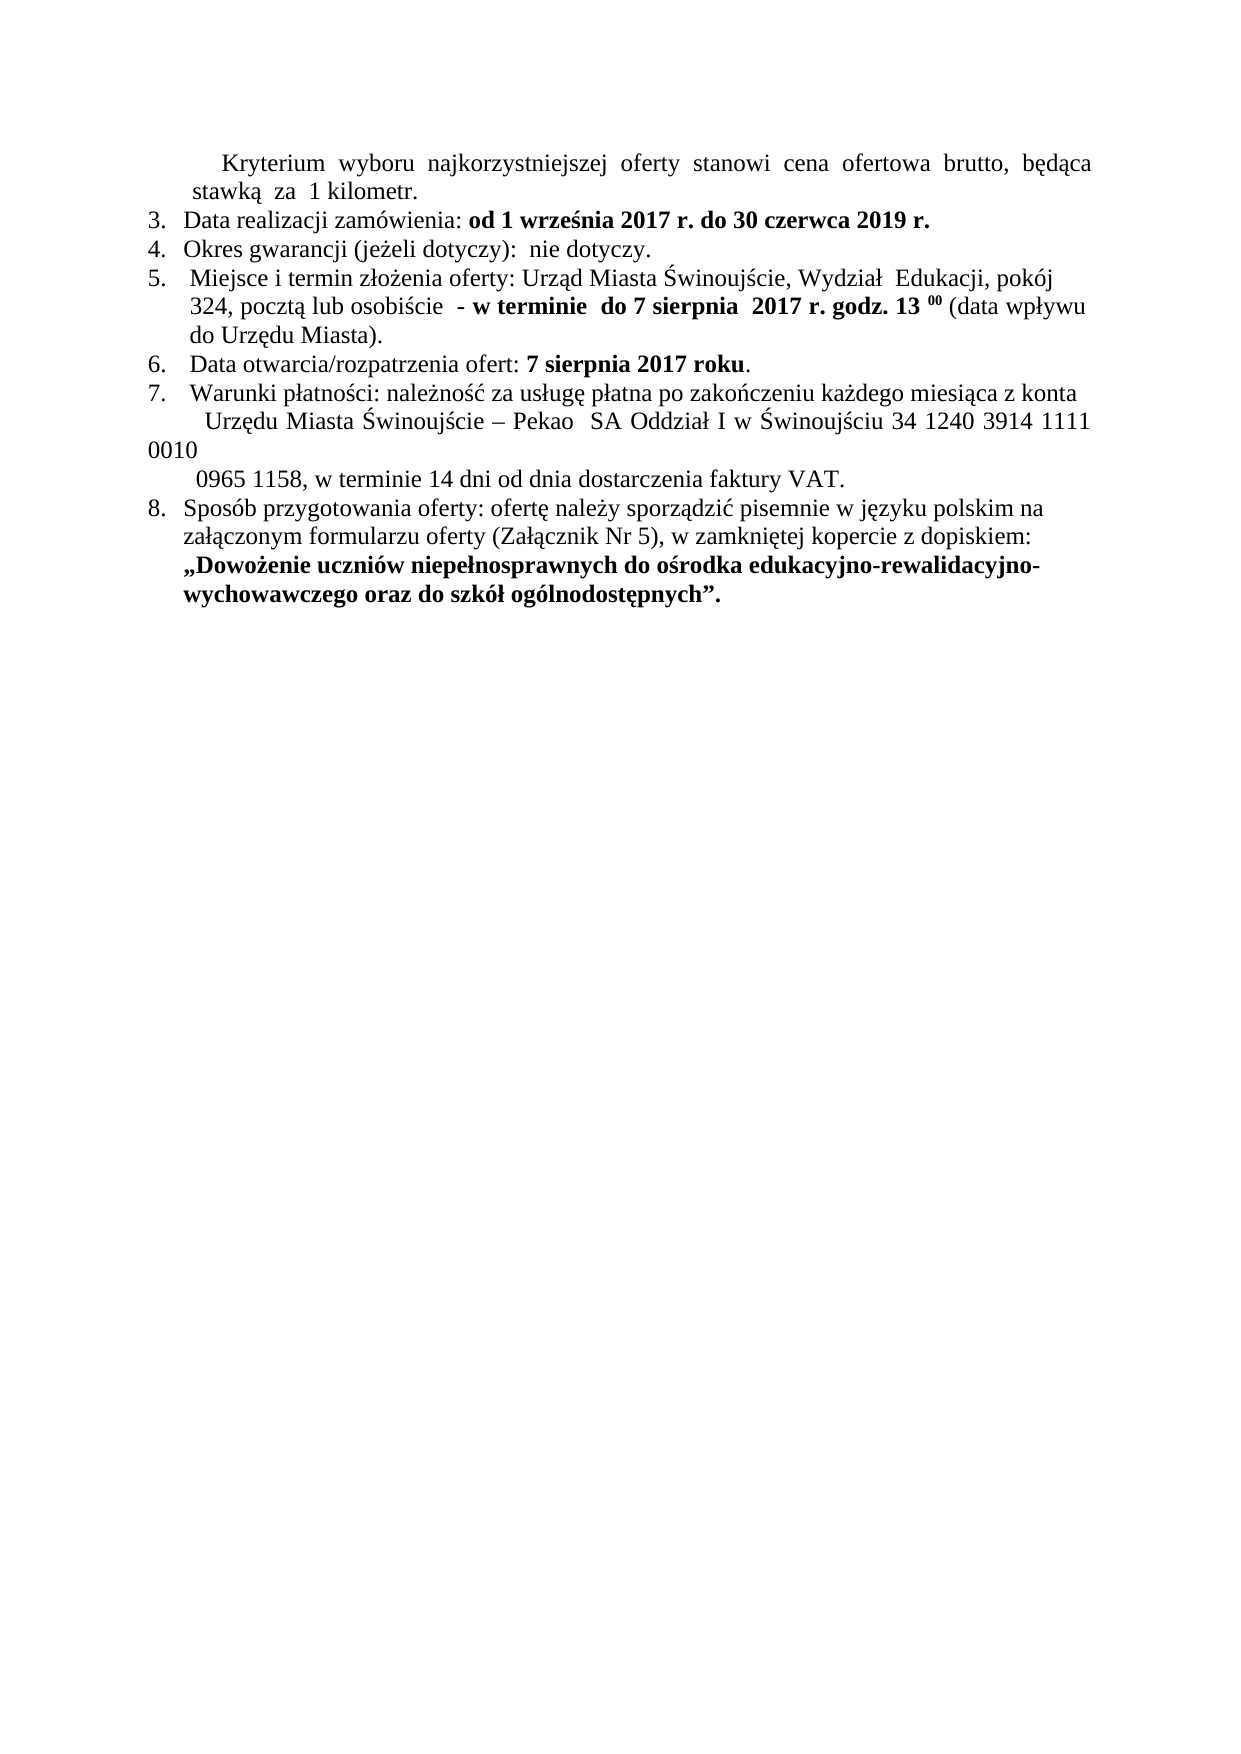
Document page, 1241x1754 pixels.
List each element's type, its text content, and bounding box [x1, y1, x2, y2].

text 8. Sposób przygotowania oferty: ofertę należy sporządzić pisemnie w języku polskim na [148, 493, 1093, 521]
text „Dowożenie uczniów niepełnosprawnych do ośrodka edukacyjno-rewalidacyjno- [148, 550, 1093, 579]
text Urzędu Miasta Świnoujście – Pekao SA Oddział I w Świnoujściu 34 1240 3914 1111 0010 [148, 406, 1093, 464]
text 5. Miejsce i termin złożenia oferty: Urząd Miasta Świnoujście, Wydział Edukacji, pokój [148, 263, 1093, 291]
text 7. Warunki płatności: należność za usługę płatna po zakończeniu każdego miesiąca z konta [148, 378, 1093, 406]
text załączonym formularzu oferty (Załącznik Nr 5), w zamkniętej kopercie z dopiskiem: [148, 521, 1093, 550]
text Kryterium wyboru najkorzystniejszej oferty stanowi cena ofertowa brutto, będąca stawką za 1 kilometr. [192, 148, 1093, 205]
text 6. Data otwarcia/rozpatrzenia ofert: 7 sierpnia 2017 roku. [148, 349, 1093, 378]
text wychowawczego oraz do szkół ogólnodostępnych”. [148, 579, 1093, 608]
text 3. Data realizacji zamówienia: od 1 września 2017 r. do 30 czerwca 2019 r. [148, 205, 1093, 234]
text 0965 1158, w terminie 14 dni od dnia dostarczenia faktury VAT. [148, 464, 1093, 493]
text 324, pocztą lub osobiście - w terminie do 7 sierpnia 2017 r. godz. 13 00 (data wpływu do Urzędu Miasta). [148, 291, 1093, 349]
text 4. Okres gwarancji (jeżeli dotyczy): nie dotyczy. [148, 234, 1093, 263]
